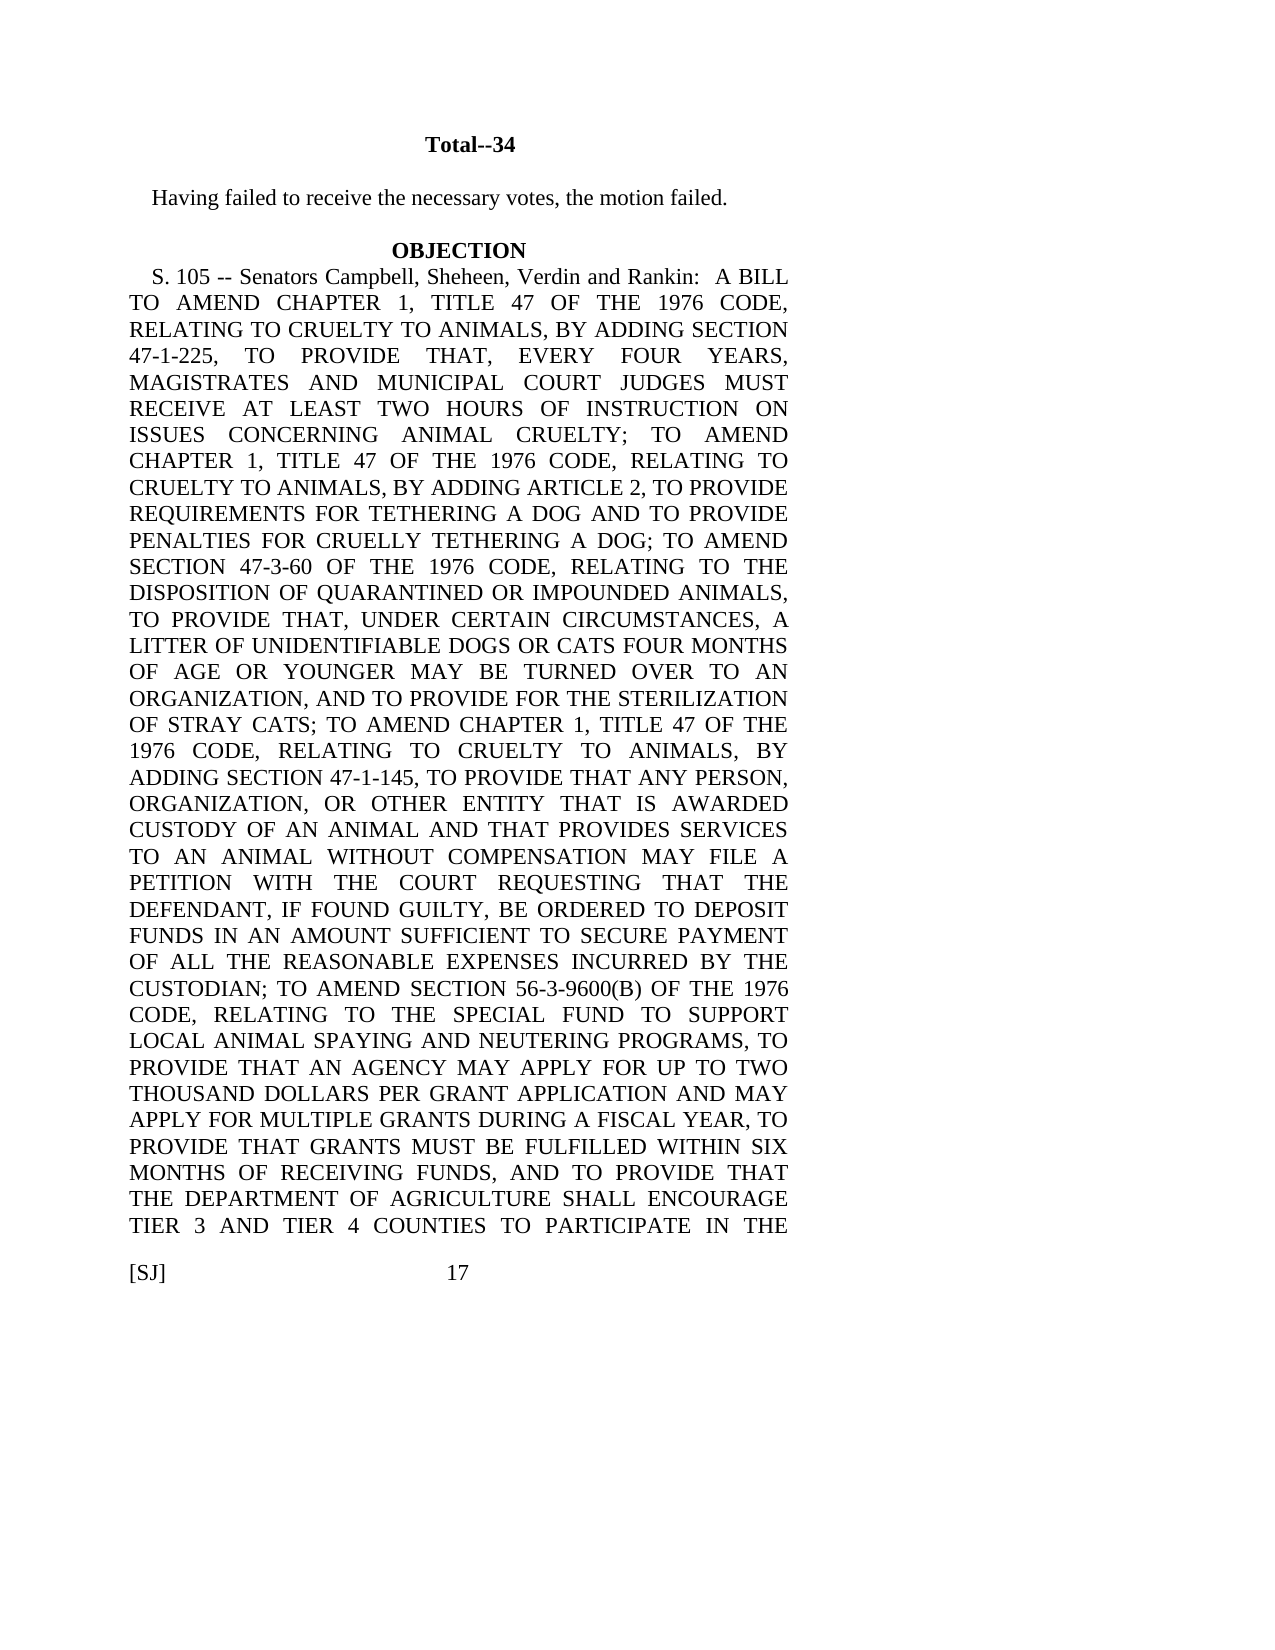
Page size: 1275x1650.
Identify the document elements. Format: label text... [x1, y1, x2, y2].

text OBJECTION [129, 237, 789, 263]
text Total--34 [129, 131, 789, 158]
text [129, 263, 789, 1238]
text Having failed to receive the necessary votes, the motion failed. [129, 184, 789, 210]
